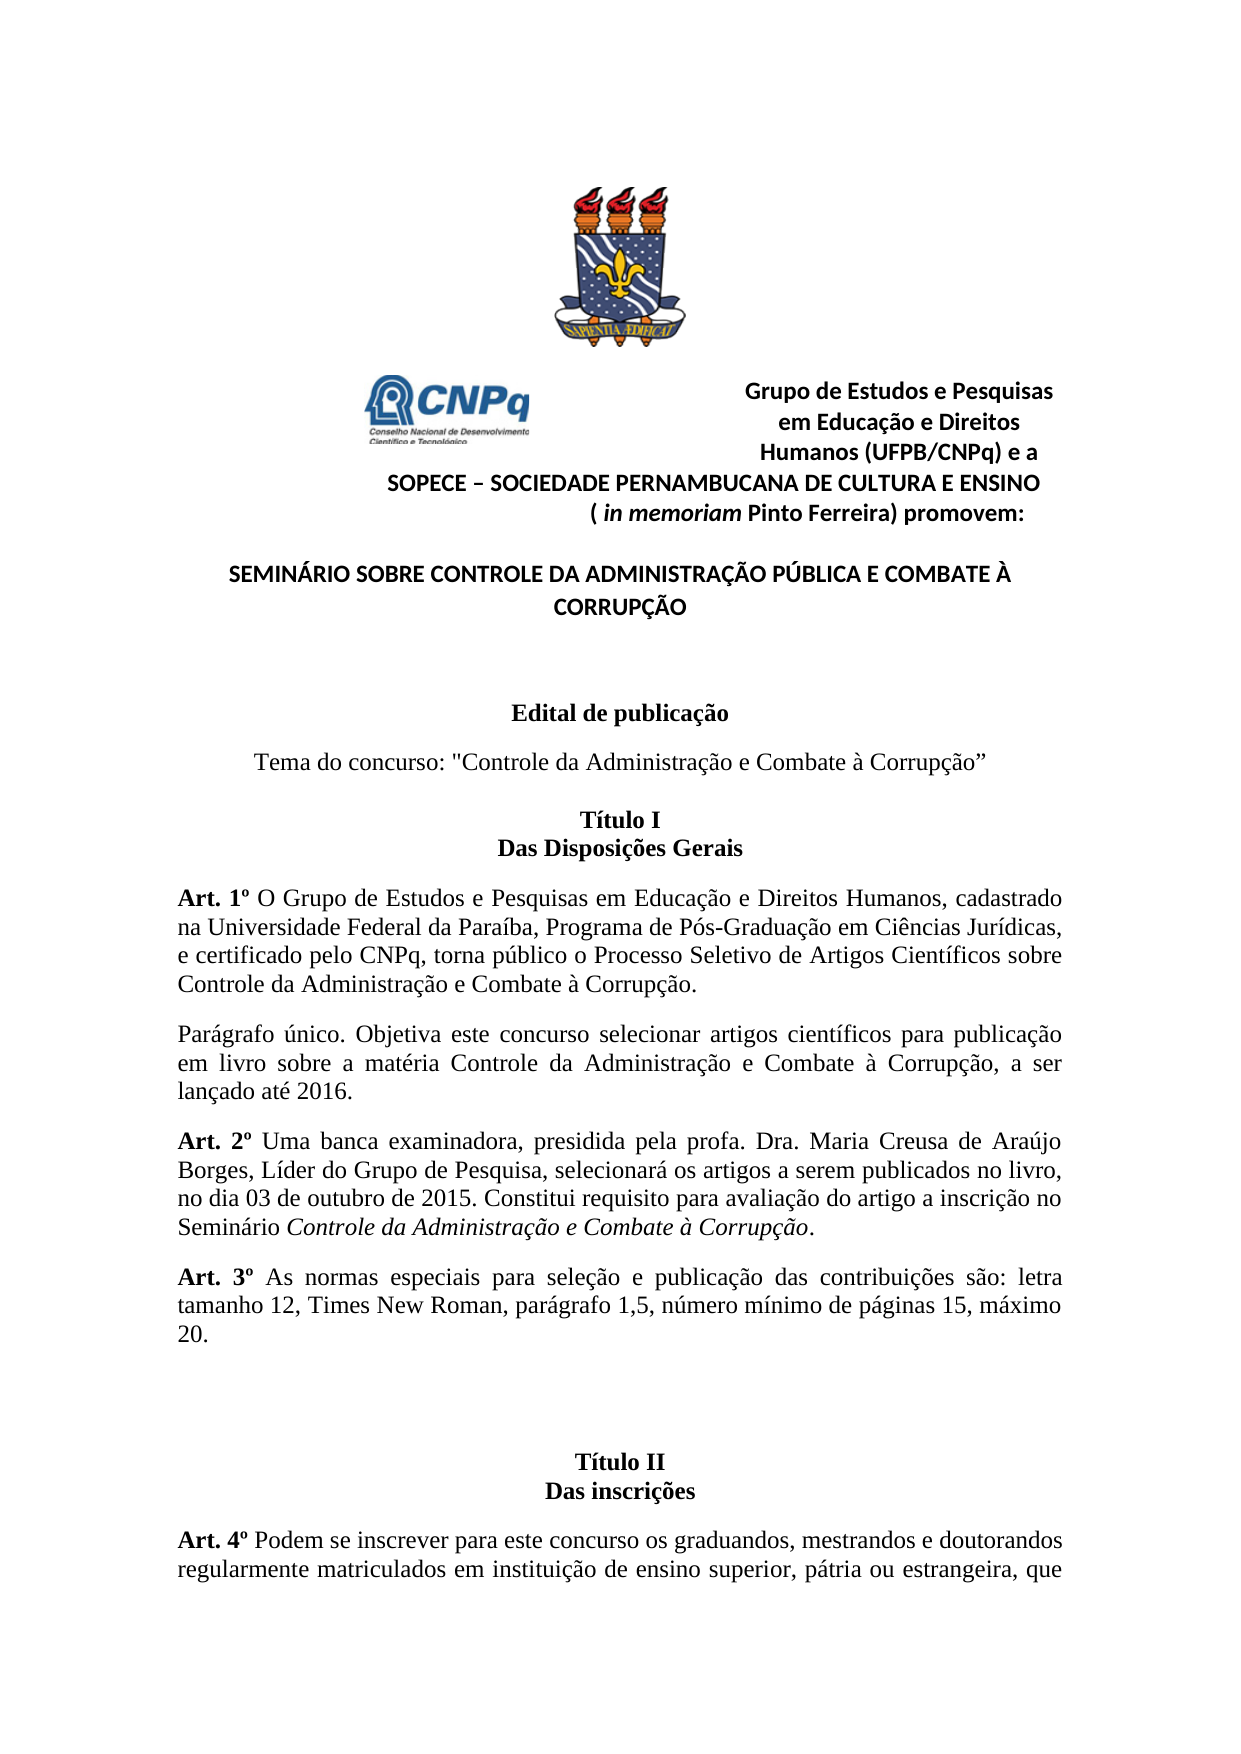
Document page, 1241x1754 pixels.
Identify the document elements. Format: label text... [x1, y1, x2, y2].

text Das inscrições [177, 1476, 1063, 1505]
text Art. 3º As normas especiais para seleção e publicação das contribuições são: letra tamanho 12, Times New Roman, parágrafo 1,5, número mínimo de páginas 15, máximo 20. [177, 1262, 1063, 1348]
text Tema do concurso: "Controle da Administração e Combate à Corrupção” [177, 747, 1063, 776]
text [177, 1526, 1063, 1583]
text Título I [177, 805, 1063, 833]
text Grupo de Estudos e Pesquisas em Educação e Direitos Humanos (UFPB/CNPq) e a SOPECE – SOCIEDADE PERNAMBUCANA DE CULTURA E ENSINO [365, 375, 778, 497]
text Das Disposições Gerais [177, 833, 1063, 862]
text Art. 2º Uma banca examinadora, presidida pela profa. Dra. Maria Creusa de Araújo Borges, Líder do Grupo de Pesquisa, selecionará os artigos a serem publicados no livro, no dia 03 de outubro de 2015. Constitui requisito para avaliação do artigo a inscrição no Seminário Controle da Administração e Combate à Corrupção. [177, 1126, 1063, 1241]
picture [364, 375, 530, 444]
text Edital de publicação [177, 698, 1063, 726]
text Parágrafo único. Objetiva este concurso selecionar artigos científicos para publicação em livro sobre a matéria Controle da Administração e Combate à Corrupção, a ser lançado até 2016. [177, 1019, 1063, 1105]
text ( in memoriam Pinto Ferreira) promovem: [365, 497, 1063, 528]
text Título II [177, 1447, 1063, 1476]
picture [554, 187, 686, 347]
text Art. 1º O Grupo de Estudos e Pesquisas em Educação e Direitos Humanos, cadastrado na Universidade Federal da Paraíba, Programa de Pós-Graduação em Ciências Jurídicas, e certificado pelo CNPq, torna público o Processo Seletivo de Artigos Científicos sobre Controle da Administração e Combate à Corrupção. [177, 883, 1063, 998]
text SEMINÁRIO SOBRE CONTROLE DA ADMINISTRAÇÃO PÚBLICA E COMBATE À CORRUPÇÃO [177, 558, 1063, 622]
